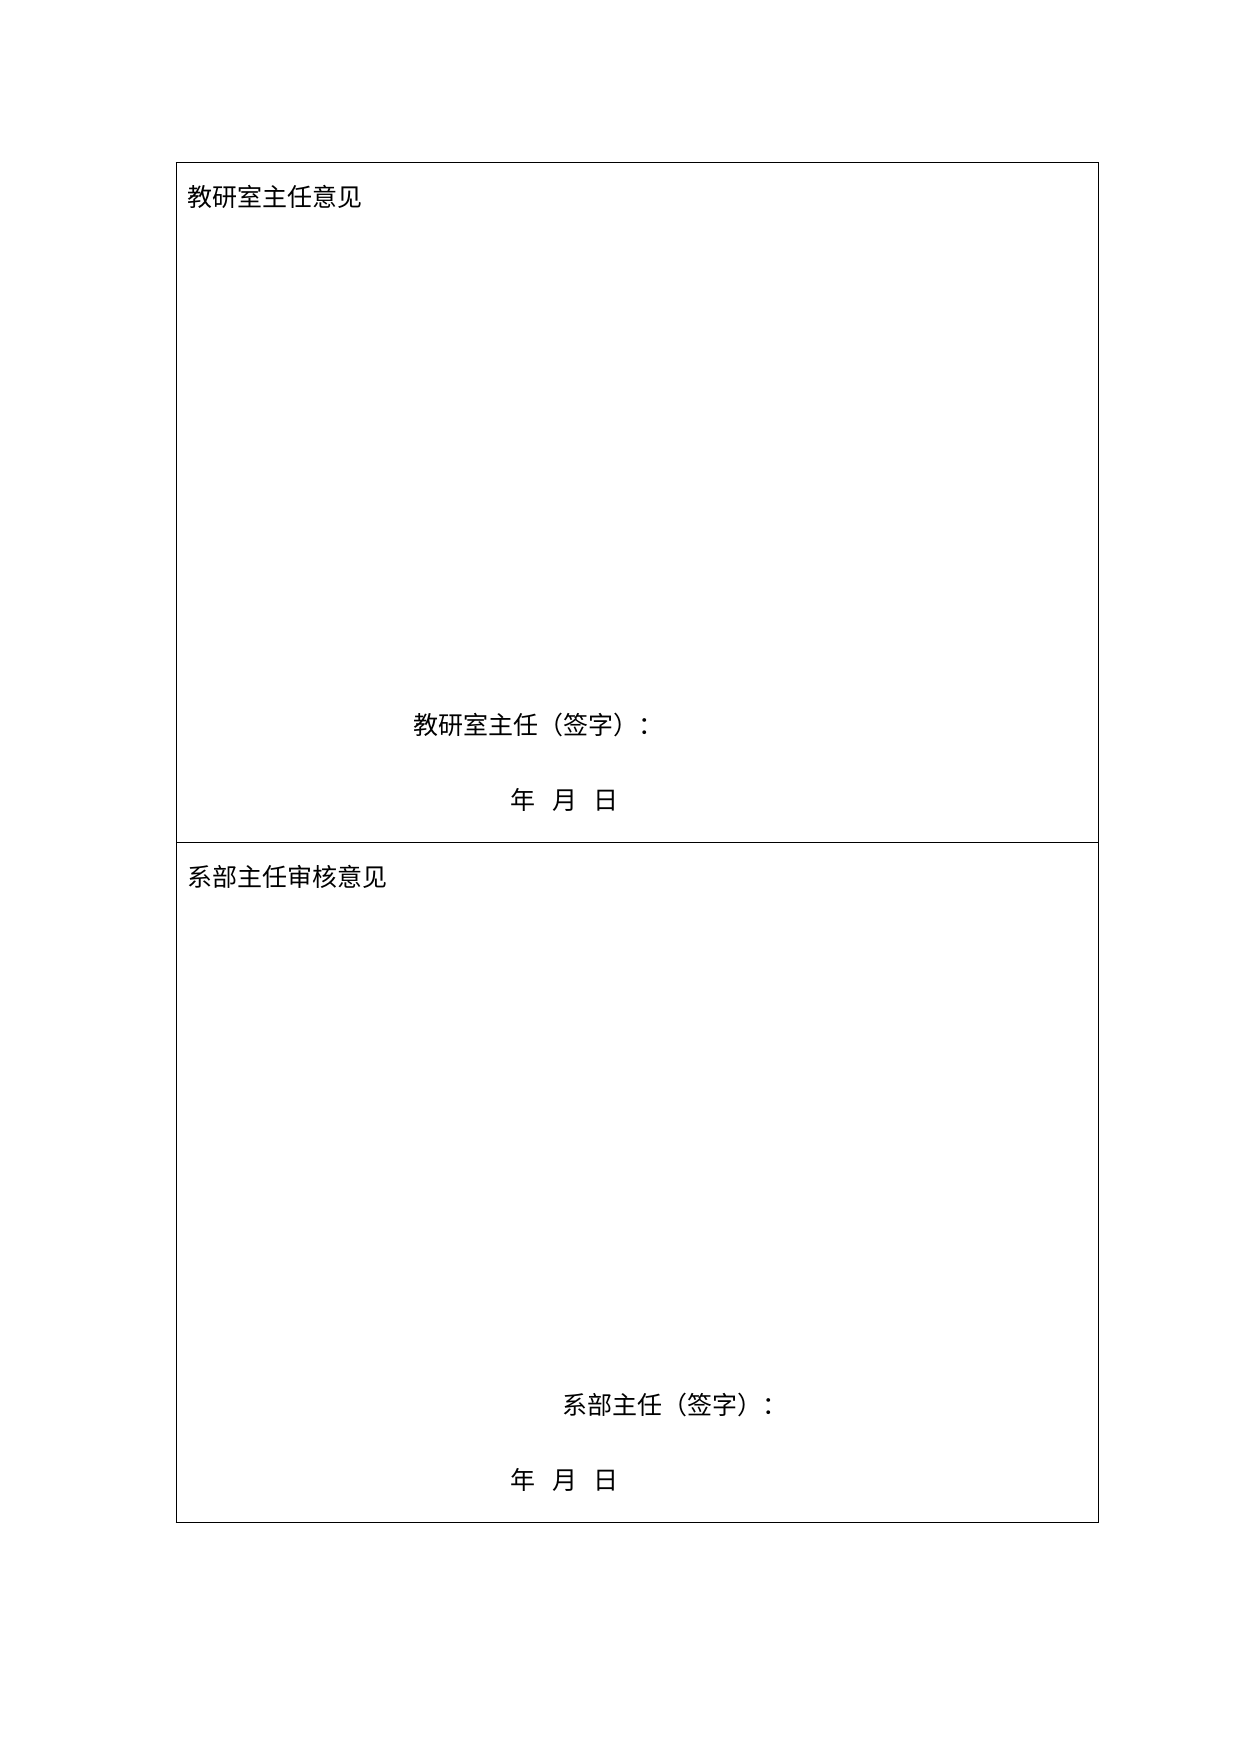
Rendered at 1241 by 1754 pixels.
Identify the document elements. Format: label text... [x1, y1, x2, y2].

table_cell 系部主任审核意见 系部主任（签字）： 年 月 日 [177, 843, 1098, 1522]
table_cell 教研室主任意见 教研室主任（签字）： 年 月 日 [177, 163, 1098, 842]
